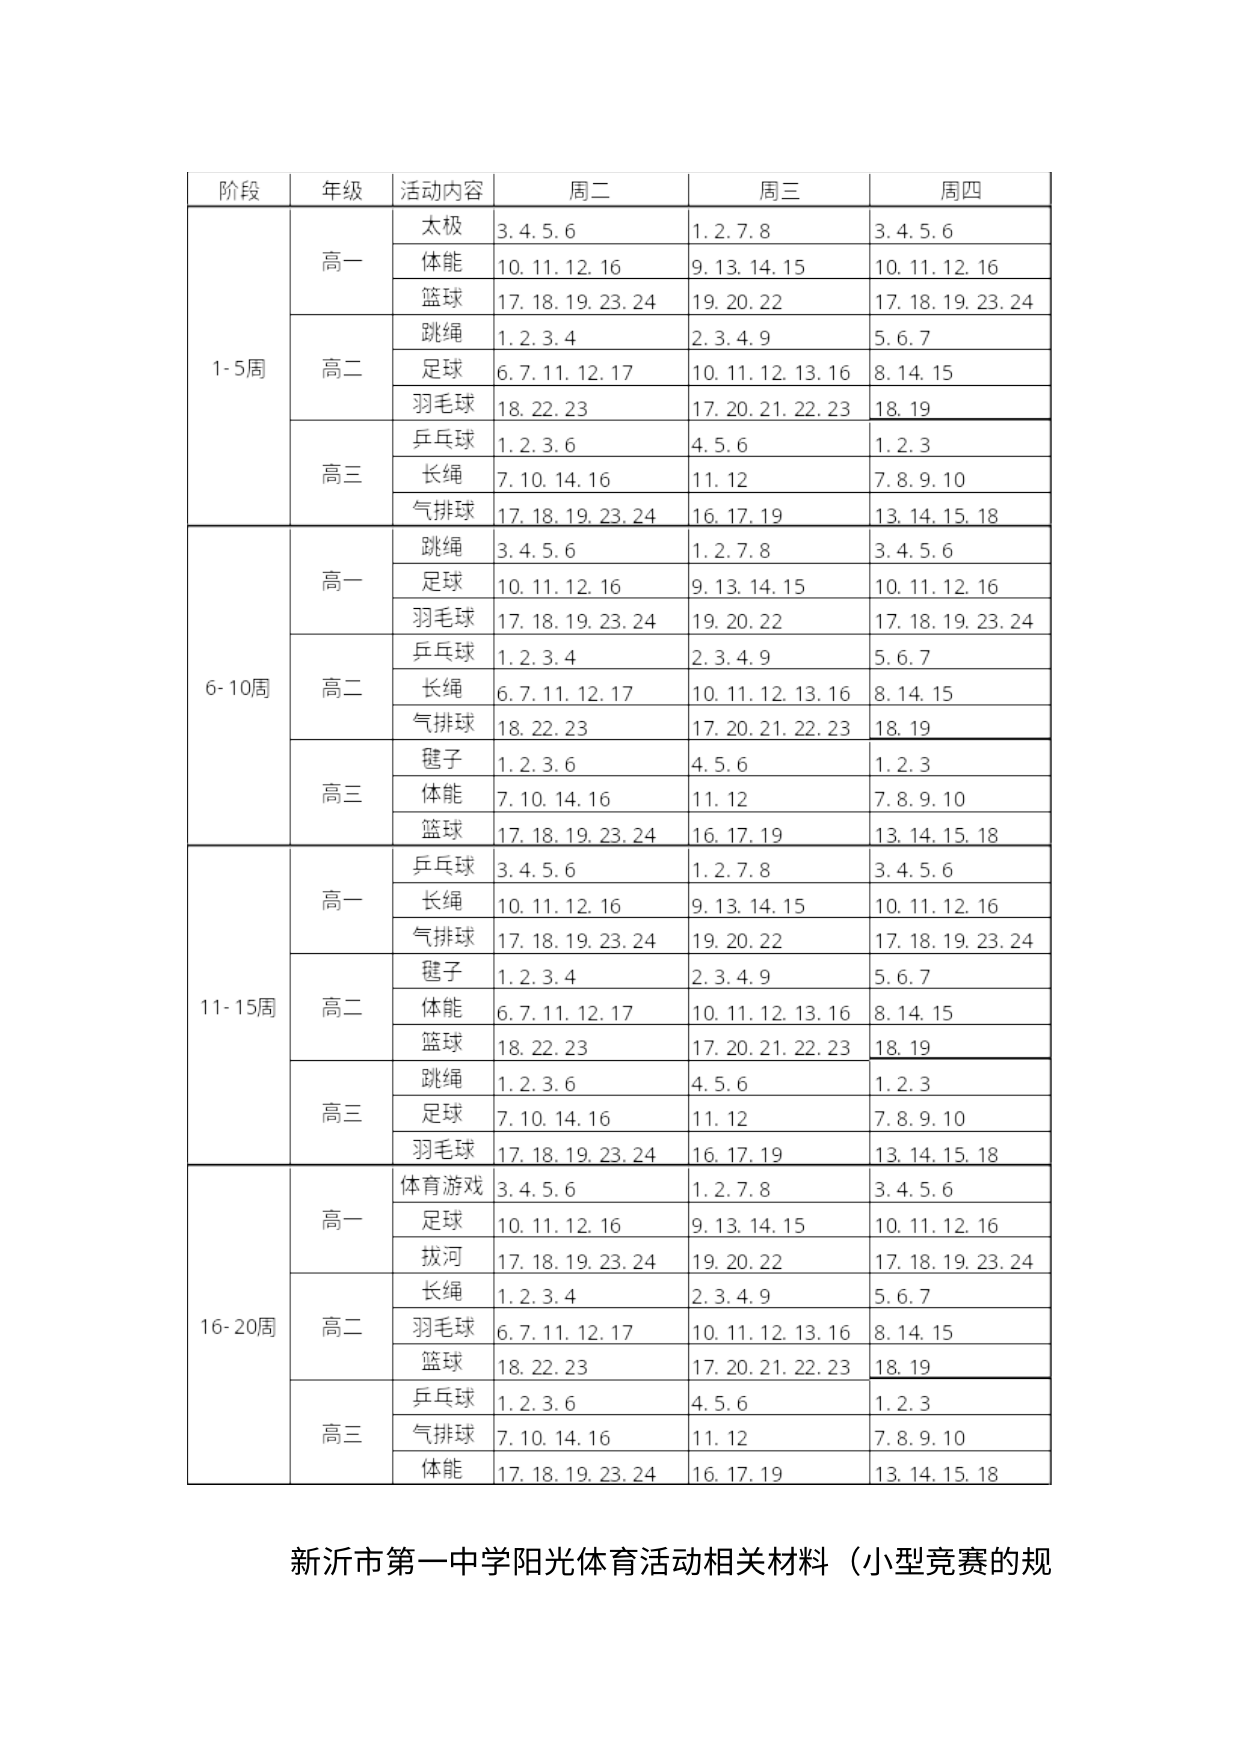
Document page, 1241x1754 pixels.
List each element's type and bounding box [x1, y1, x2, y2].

text [187, 1527, 1053, 1592]
